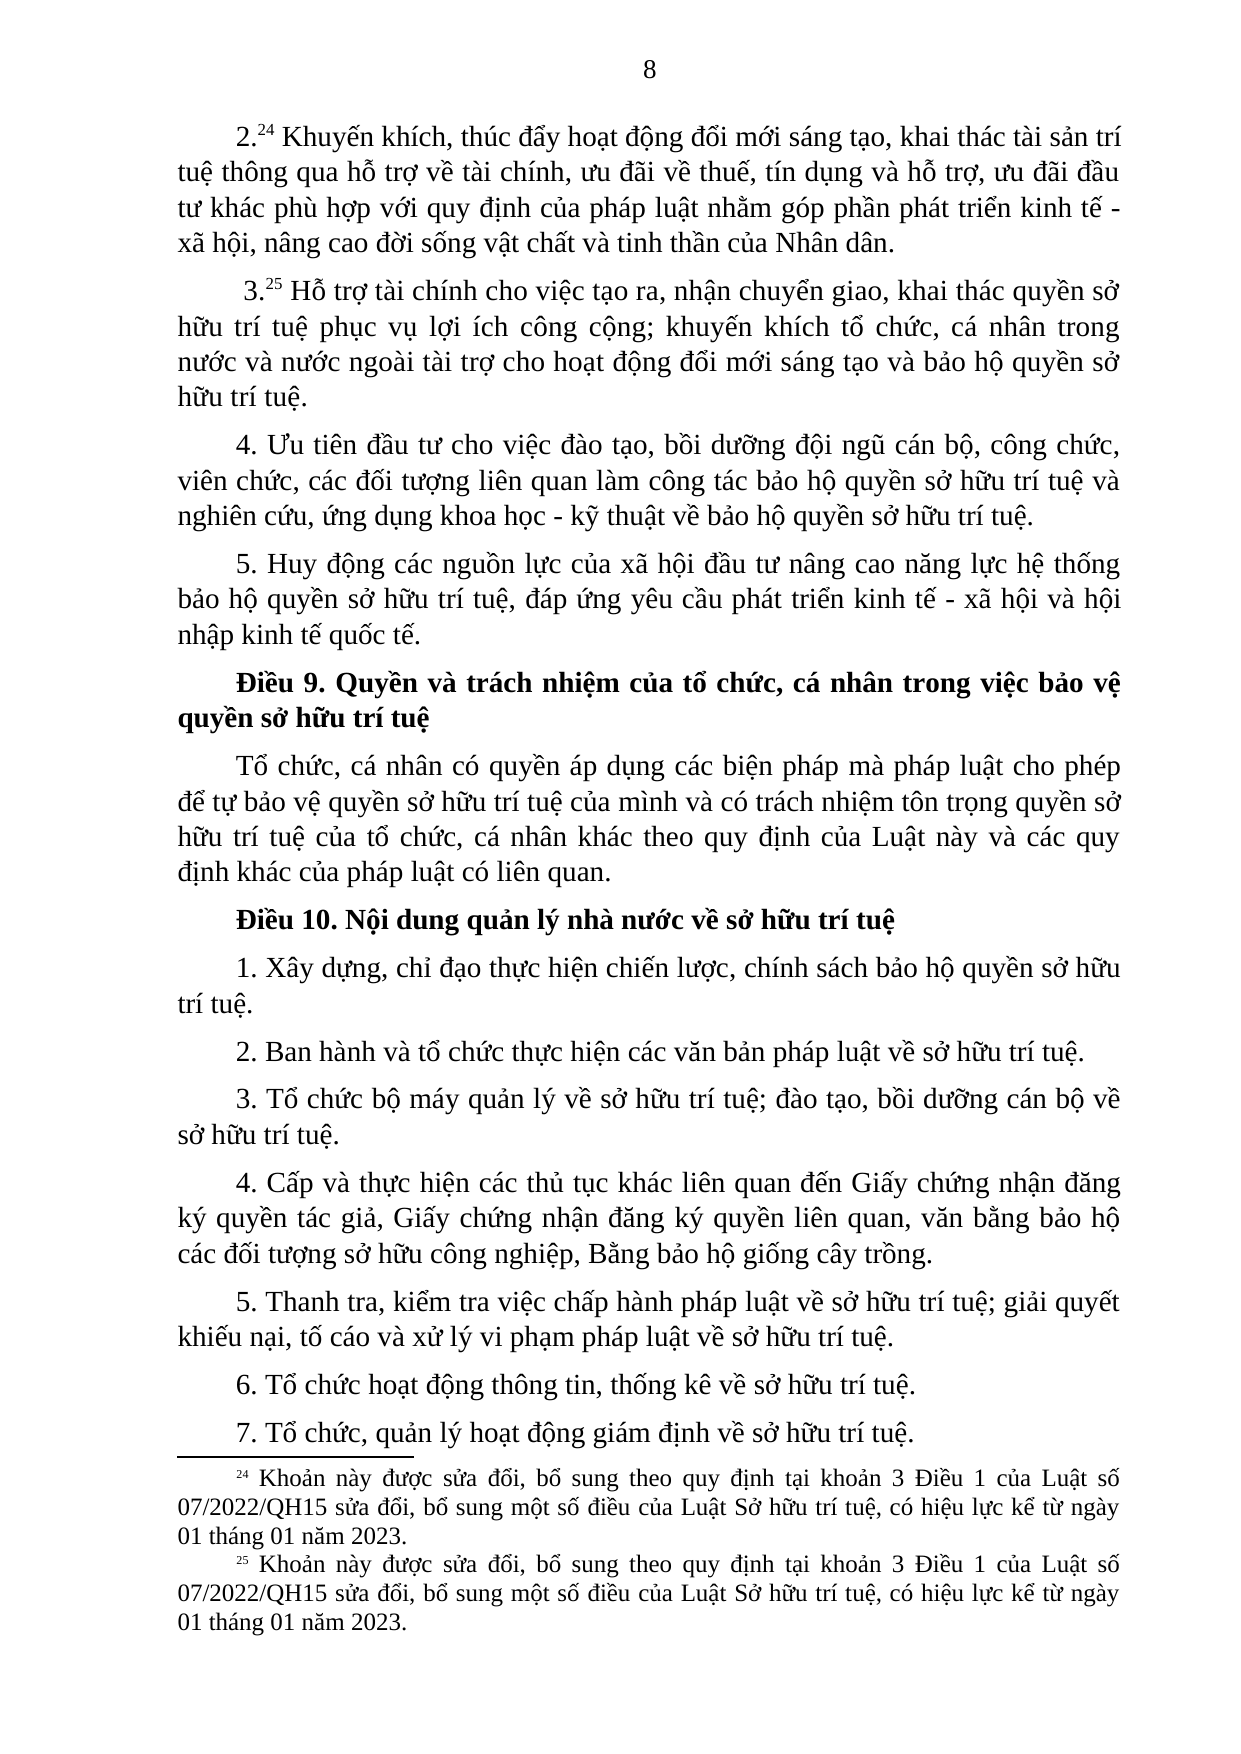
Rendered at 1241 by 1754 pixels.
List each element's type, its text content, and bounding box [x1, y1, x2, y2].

text 3. Hỗ trợ tài chính cho việc tạo ra, nhận chuyển giao, khai thác quyền sở hữu trí tuệ phục vụ lợi ích công cộng; khuyến khích tổ chức, cá nhân trong nước và nước ngoài tài trợ cho hoạt động đổi mới sáng tạo và bảo hộ quyền sở hữu trí tuệ. [177, 272, 1122, 414]
text 3. Tổ chức bộ máy quản lý về sở hữu trí tuệ; đào tạo, bồi dưỡng cán bộ về sở hữu trí tuệ. [177, 1081, 1122, 1151]
text 5. Huy động các nguồn lực của xã hội đầu tư nâng cao năng lực hệ thống bảo hộ quyền sở hữu trí tuệ, đáp ứng yêu cầu phát triển kinh tế - xã hội và hội nhập kinh tế quốc tế. [177, 545, 1122, 651]
text Tổ chức, cá nhân có quyền áp dụng các biện pháp mà pháp luật cho phép để tự bảo vệ quyền sở hữu trí tuệ của mình và có trách nhiệm tôn trọng quyền sở hữu trí tuệ của tổ chức, cá nhân khác theo quy định của Luật này và các quy định khác của pháp luật có liên quan. [177, 747, 1122, 889]
text 4. Ưu tiên đầu tư cho việc đào tạo, bồi dưỡng đội ngũ cán bộ, công chức, viên chức, các đối tượng liên quan làm công tác bảo hộ quyền sở hữu trí tuệ và nghiên cứu, ứng dụng khoa học - kỹ thuật về bảo hộ quyền sở hữu trí tuệ. [177, 426, 1122, 533]
text 7. Tổ chức, quản lý hoạt động giám định về sở hữu trí tuệ. [177, 1414, 1122, 1449]
text Điều 9. Quyền và trách nhiệm của tổ chức, cá nhân trong việc bảo vệ quyền sở hữu trí tuệ [177, 664, 1122, 735]
text 5. Thanh tra, kiểm tra việc chấp hành pháp luật về sở hữu trí tuệ; giải quyết khiếu nại, tố cáo và xử lý vi phạm pháp luật về sở hữu trí tuệ. [177, 1283, 1122, 1353]
text 6. Tổ chức hoạt động thông tin, thống kê về sở hữu trí tuệ. [177, 1366, 1122, 1401]
text 4. Cấp và thực hiện các thủ tục khác liên quan đến Giấy chứng nhận đăng ký quyền tác giả, Giấy chứng nhận đăng ký quyền liên quan, văn bằng bảo hộ các đối tượng sở hữu công nghiệp, Bằng bảo hộ giống cây trồng. [177, 1164, 1122, 1270]
text 2. Ban hành và tổ chức thực hiện các văn bản pháp luật về sở hữu trí tuệ. [177, 1033, 1122, 1068]
text Điều 10. Nội dung quản lý nhà nước về sở hữu trí tuệ [177, 901, 1122, 937]
text 2. Khuyến khích, thúc đẩy hoạt động đổi mới sáng tạo, khai thác tài sản trí tuệ thông qua hỗ trợ về tài chính, ưu đãi về thuế, tín dụng và hỗ trợ, ưu đãi đầu tư khác phù hợp với quy định của pháp luật nhằm góp phần phát triển kinh tế - xã hội, nâng cao đời sống vật chất và tinh thần của Nhân dân. [177, 118, 1122, 260]
text 1. Xây dựng, chỉ đạo thực hiện chiến lược, chính sách bảo hộ quyền sở hữu trí tuệ. [177, 949, 1122, 1020]
